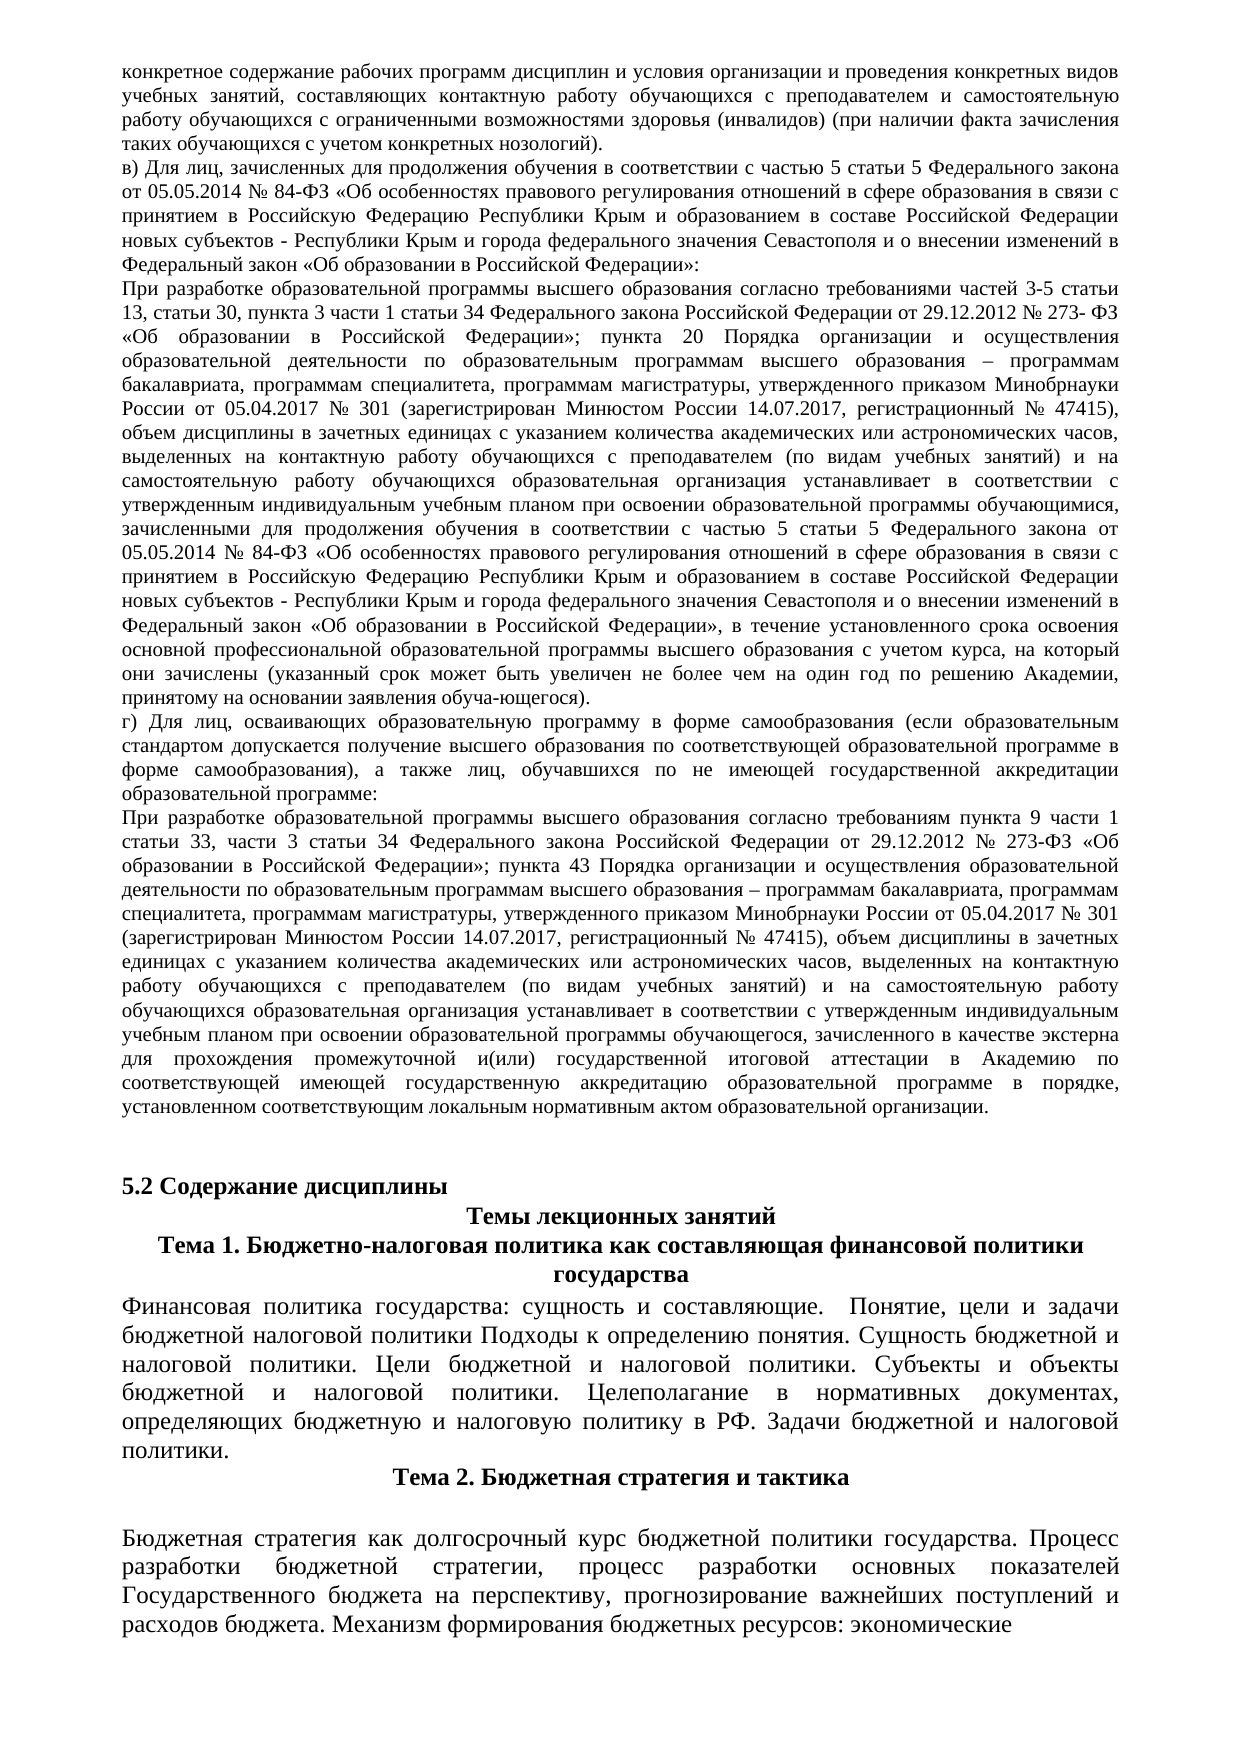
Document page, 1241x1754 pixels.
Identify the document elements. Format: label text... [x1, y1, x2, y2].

table_cell Бюджетная стратегия как долгосрочный курс бюджетной политики государства. Процесс разработки бюджетной стратегии, процесс разработки основных показателей Государственного бюджета на перспективу, прогнозирование важнейших поступлений и расходов бюджета. Механизм формирования бюджетных ресурсов: экономические [118, 1523, 1124, 1662]
table_cell Темы лекционных занятий [118, 1201, 1124, 1230]
table_header конкретное содержание рабочих программ дисциплин и условия организации и проведения конкретных видов учебных занятий, составляющих контактную работу обучающихся с преподавателем и самостоятельную работу обучающихся с ограниченными возможностями здоровья (инвалидов) (при наличии факта зачисления таких обучающихся с учетом конкретных нозологий). в) Для лиц, зачисленных для продолжения обучения в соответствии с частью 5 статьи 5 Федерального закона от 05.05.2014 № 84-ФЗ «Об особенностях правового регулирования отношений в сфере образования в связи с принятием в Российскую Федерацию Республики Крым и образованием в составе Российской Федерации новых субъектов - Республики Крым и города федерального значения Севастополя и о внесении изменений в Федеральный закон «Об образовании в Российской Федерации»: При разработке образовательной программы высшего образования согласно требованиями частей 3-5 статьи 13, статьи 30, пункта 3 части 1 статьи 34 Федерального закона Российской Федерации от 29.12.2012 № 273- ФЗ «Об образовании в Российской Федерации»; пункта 20 Порядка организации и осуществления образовательной деятельности по образовательным программам высшего образования – программам бакалавриата, программам специалитета, программам магистратуры, утвержденного приказом Минобрнауки России от 05.04.2017 № 301 (зарегистрирован Минюстом России 14.07.2017, регистрационный № 47415), объем дисциплины в зачетных единицах с указанием количества академических или астрономических часов, выделенных на контактную работу обучающихся с преподавателем (по видам учебных занятий) и на самостоятельную работу обучающихся образовательная организация устанавливает в соответствии с утвержденным индивидуальным учебным планом при освоении образовательной программы обучающимися, зачисленными для продолжения обучения в соответствии с частью 5 статьи 5 Федерального закона от 05.05.2014 № 84-ФЗ «Об особенностях правового регулирования отношений в сфере образования в связи с принятием в Российскую Федерацию Республики Крым и образованием в составе Российской Федерации новых субъектов - Республики Крым и города федерального значения Севастополя и о внесении изменений в Федеральный закон «Об образовании в Российской Федерации», в течение установленного срока освоения основной профессиональной образовательной программы высшего образования с учетом курса, на который они зачислены (указанный срок может быть увеличен не более чем на один год по решению Академии, принятому на основании заявления обуча-ющегося). г) Для лиц, осваивающих образовательную программу в форме самообразования (если образовательным стандартом допускается получение высшего образования по соответствующей образовательной программе в форме самообразования), а также лиц, обучавшихся по не имеющей государственной аккредитации образовательной программе: При разработке образовательной программы высшего образования согласно требованиям пункта 9 части 1 статьи 33, части 3 статьи 34 Федерального закона Российской Федерации от 29.12.2012 № 273-ФЗ «Об образовании в Российской Федерации»; пункта 43 Порядка организации и осуществления образовательной деятельности по образовательным программам высшего образования – программам бакалавриата, программам специалитета, программам магистратуры, утвержденного приказом Минобрнауки России от 05.04.2017 № 301 (зарегистрирован Минюстом России 14.07.2017, регистрационный № 47415), объем дисциплины в зачетных единицах с указанием количества академических или астрономических часов, выделенных на контактную работу обучающихся с преподавателем (по видам учебных занятий) и на самостоятельную работу обучающихся образовательная организация устанавливает в соответствии с утвержденным индивидуальным учебным планом при освоении образовательной программы обучающегося, зачисленного в качестве экстерна для прохождения промежуточной и(или) государственной итоговой аттестации в Академию по соответствующей имеющей государственную аккредитацию образовательной программе в порядке, установленном соответствующим локальным нормативным актом образовательной организации. [118, 59, 1124, 1141]
table_cell Тема 2. Бюджетная стратегия и тактика [118, 1462, 1124, 1523]
table_cell Тема 1. Бюджетно-налоговая политика как составляющая финансовой политики государства [118, 1230, 1124, 1291]
table_cell 5.2 Содержание дисциплины [118, 1141, 1124, 1201]
table_cell Финансовая политика государства: сущность и составляющие. Понятие, цели и задачи бюджетной налоговой политики Подходы к определению понятия. Сущность бюджетной и налоговой политики. Цели бюджетной и налоговой политики. Субъекты и объекты бюджетной и налоговой политики. Целеполагание в нормативных документах, определяющих бюджетную и налоговую политику в РФ. Задачи бюджетной и налоговой политики. [118, 1291, 1124, 1462]
